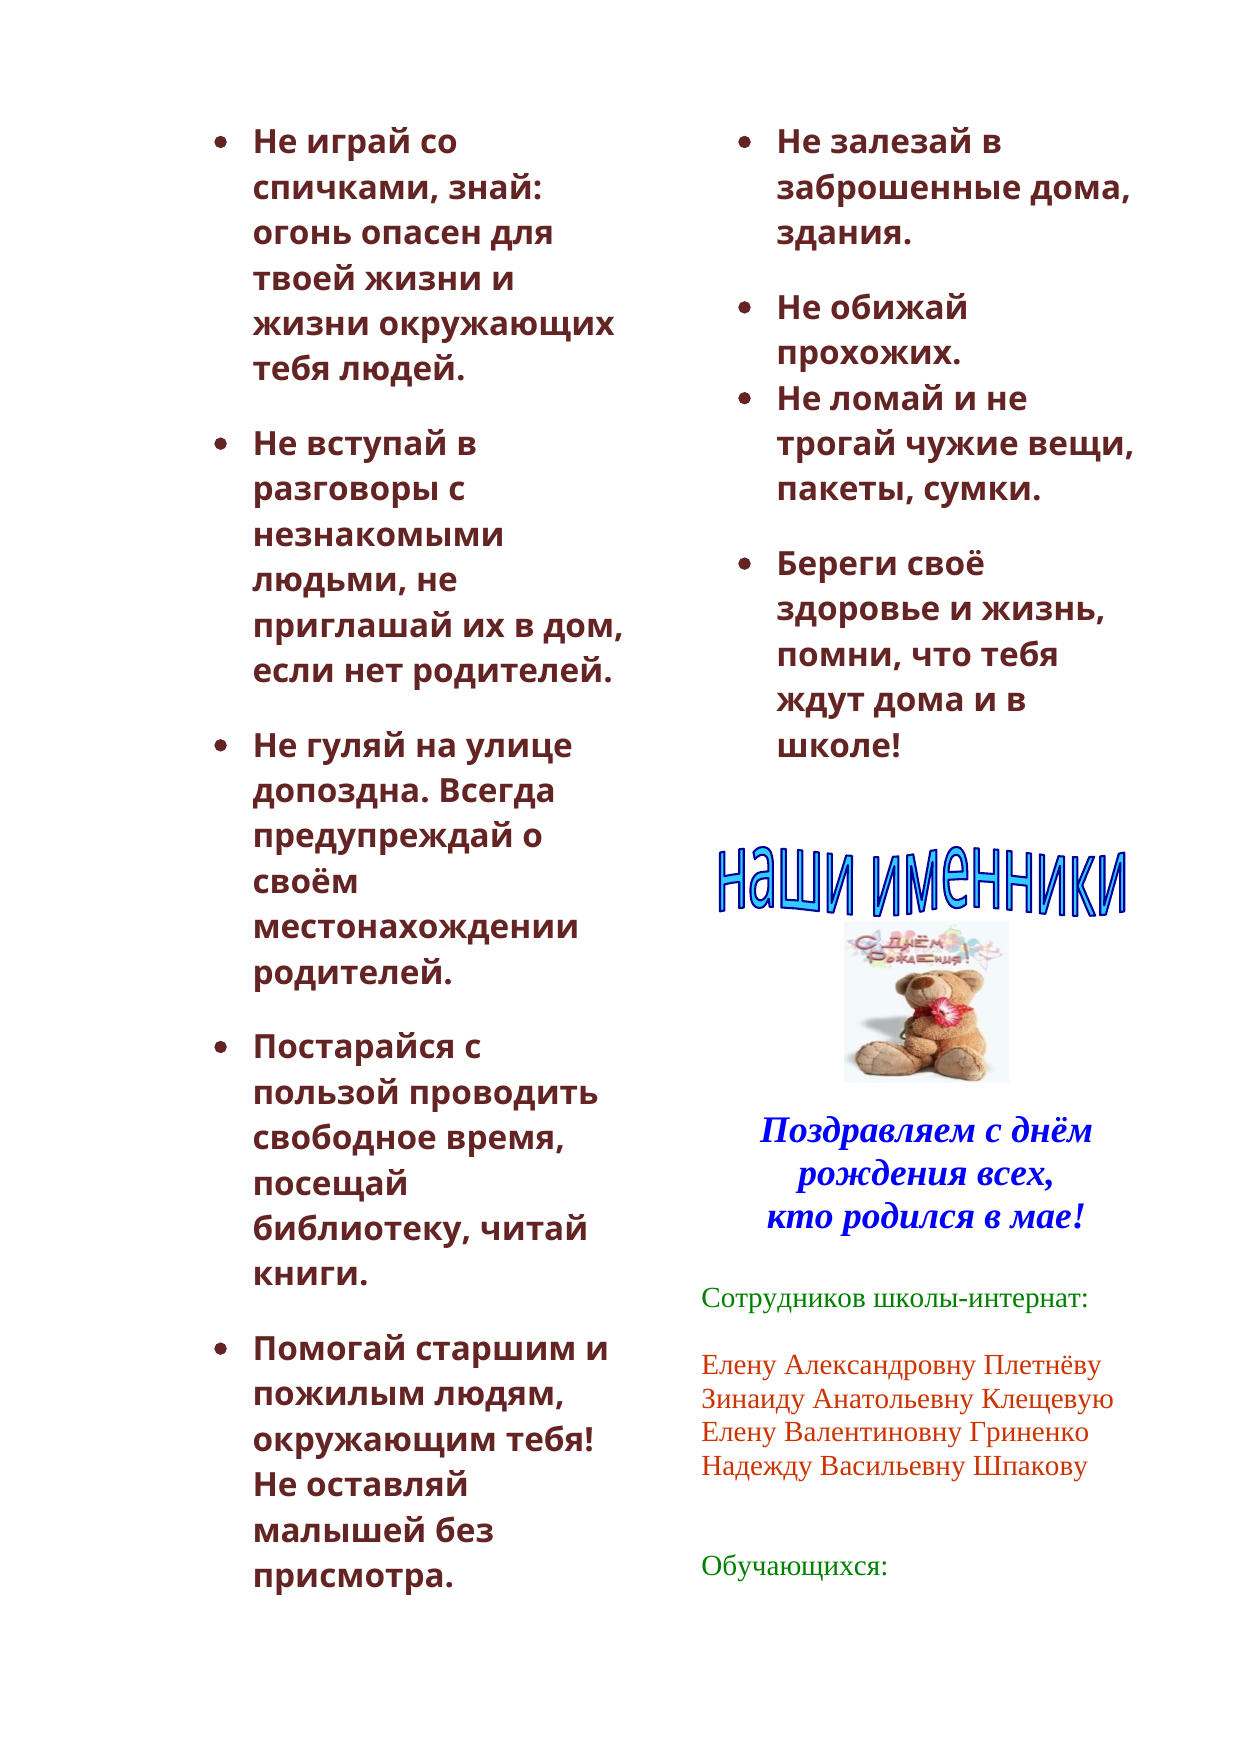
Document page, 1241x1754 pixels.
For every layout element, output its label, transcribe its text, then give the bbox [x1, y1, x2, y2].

text Елену Валентиновну Гриненко [701, 1414, 1152, 1448]
text Поздравляем с днём рождения всех, кто родился в мае! [701, 1108, 1152, 1237]
text Сотрудников школы-интернат: [701, 1280, 1152, 1314]
list Не гуляй на улице допоздна. Всегда предупреждай о своём местонахождении родителей. [215, 721, 627, 994]
list Не обижай прохожих. [739, 283, 1152, 374]
text Зинаиду Анатольевну Клещевую [701, 1381, 1152, 1414]
picture [843, 921, 1010, 1083]
list Не залезай в заброшенные дома, здания. [739, 118, 1152, 254]
list Береги своё здоровье и жизнь, помни, что тебя ждут дома и в школе! [739, 540, 1152, 767]
text Надежду Васильевну Шпакову [701, 1448, 1152, 1481]
list Не вступай в разговоры с незнакомыми людьми, не приглашай их в дом, если нет родителей. [215, 420, 627, 692]
list Не ломай и не трогай чужие вещи, пакеты, сумки. [739, 374, 1152, 511]
list Постарайся с пользой проводить свободное время, посещай библиотеку, читай книги. [215, 1023, 627, 1296]
list Помогай старшим и пожилым людям, окружающим тебя! Не оставляй малышей без присмотра. [215, 1325, 627, 1597]
text Обучающихся: [701, 1548, 1152, 1582]
text Елену Александровну Плетнёву [701, 1347, 1152, 1381]
list Не играй со спичками, знай: огонь опасен для твоей жизни и жизни окружающих тебя людей. [215, 118, 627, 391]
